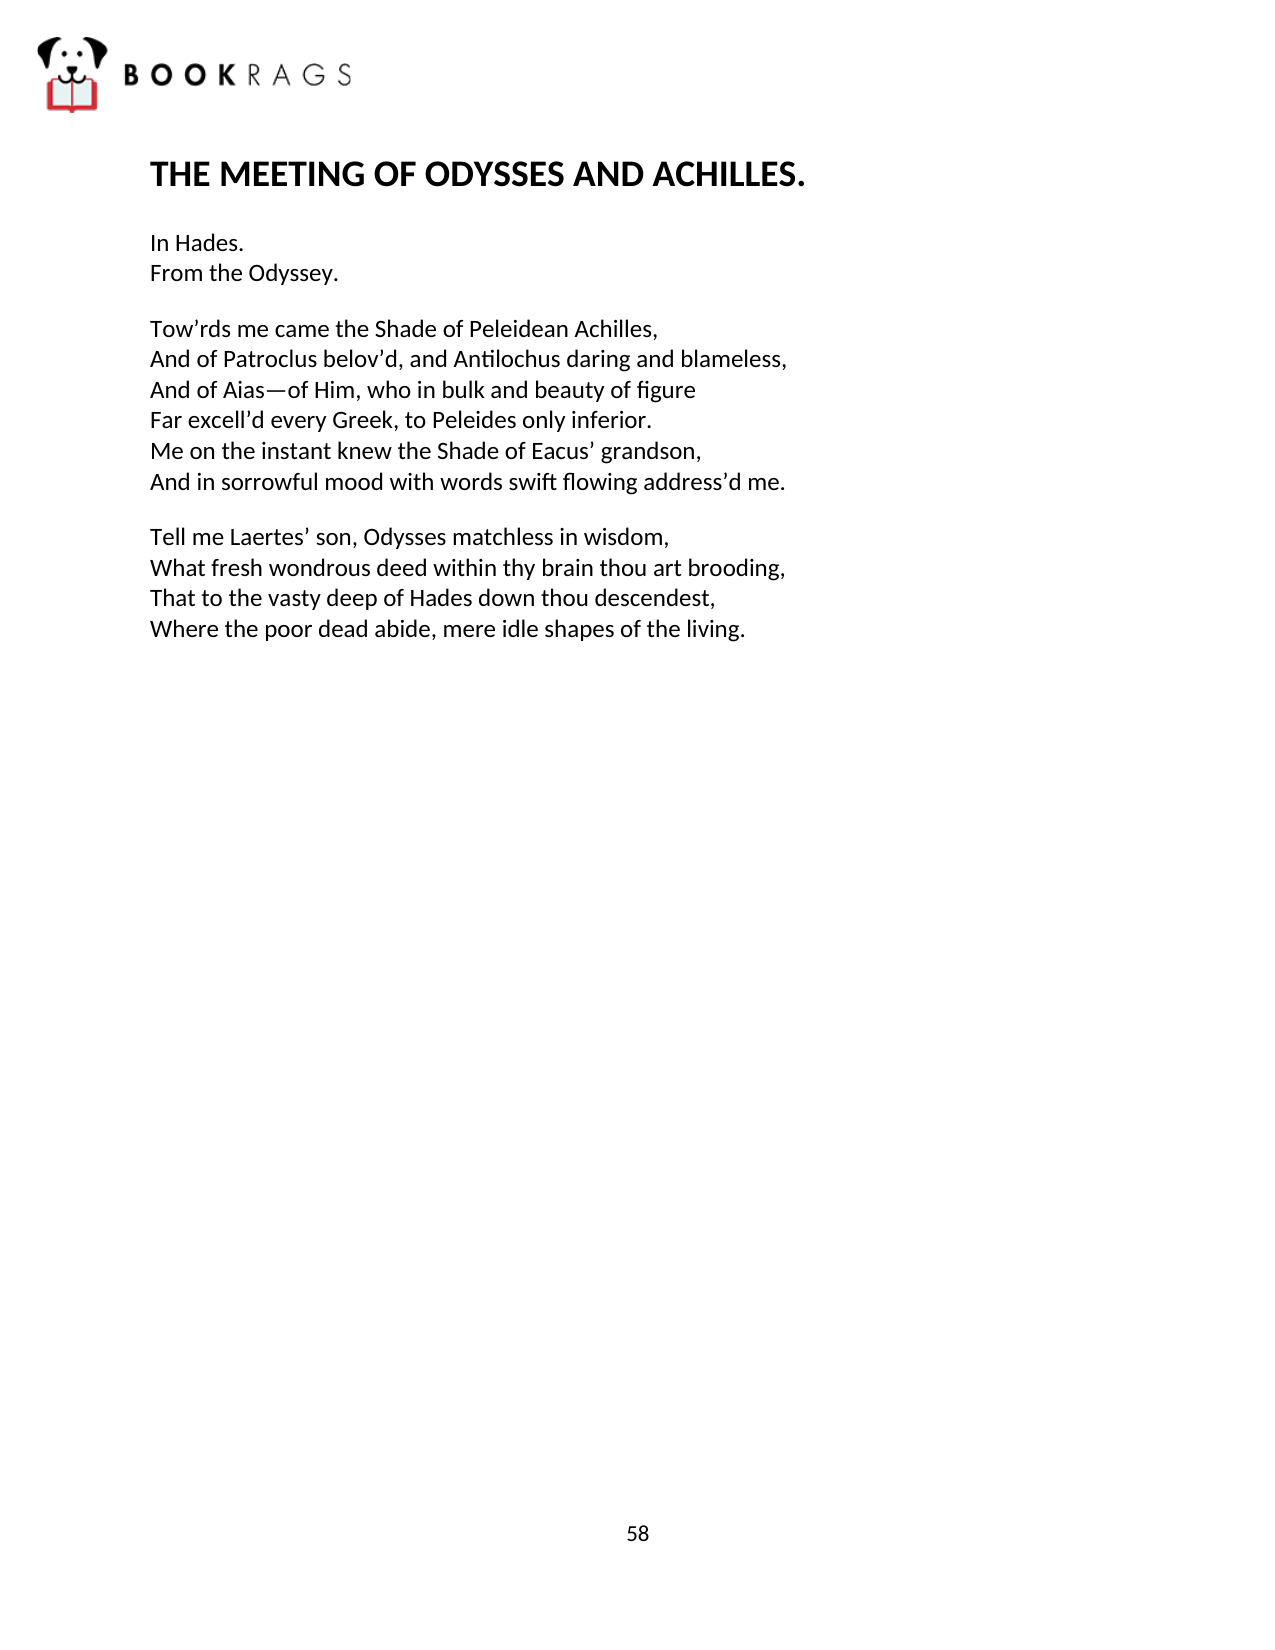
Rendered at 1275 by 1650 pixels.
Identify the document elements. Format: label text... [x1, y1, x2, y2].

text Tow’rds me came the Shade of Peleidean Achilles, And of Patroclus belov’d, and Antilochus daring and blameless, And of Aias—­of Him, who in bulk and beauty of figure Far excell’d every Greek, to Peleides only inferior. Me on the instant knew the Shade of Eacus’ grandson, And in sorrowful mood with words swift flowing address’d me. [150, 313, 1125, 496]
picture [37, 37, 351, 113]
text THE MEETING OF ODYSSES AND ACHILLES. [150, 150, 1125, 196]
text In Hades. From the Odyssey. [150, 227, 1125, 288]
text Tell me Laertes’ son, Odysses matchless in wisdom, What fresh wondrous deed within thy brain thou art brooding, That to the vasty deep of Hades down thou descendest, Where the poor dead abide, mere idle shapes of the living. [150, 521, 1125, 643]
